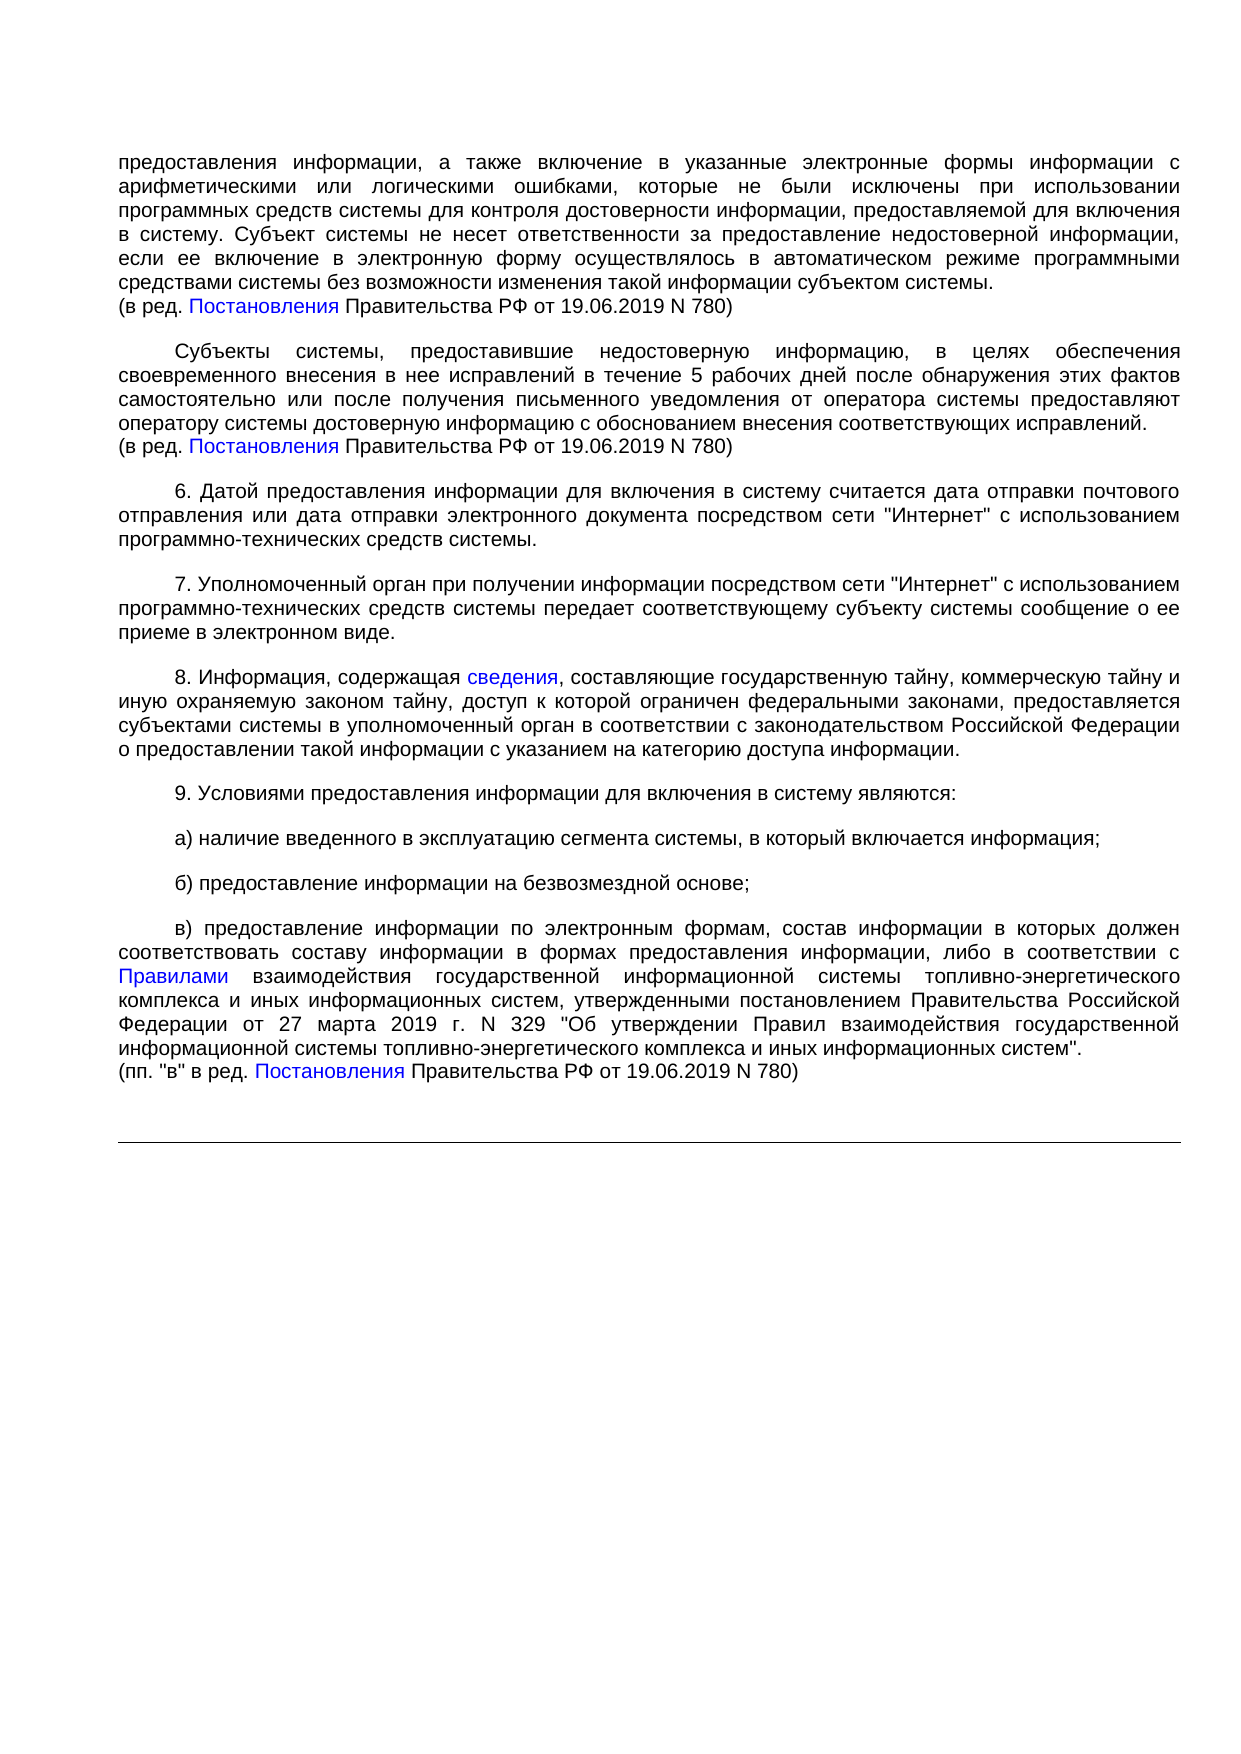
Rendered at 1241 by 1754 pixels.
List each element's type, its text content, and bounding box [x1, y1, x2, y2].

text б) предоставление информации на безвозмездной основе; [118, 871, 1181, 895]
text (в ред. Постановления Правительства РФ от 19.06.2019 N 780) [118, 294, 1181, 318]
text 7. Уполномоченный орган при получении информации посредством сети "Интернет" с использованием программно-технических средств системы передает соответствующему субъекту системы сообщение о ее приеме в электронном виде. [118, 572, 1181, 644]
text 9. Условиями предоставления информации для включения в систему являются: [118, 781, 1181, 805]
text (в ред. Постановления Правительства РФ от 19.06.2019 N 780) [118, 434, 1181, 458]
text 6. Датой предоставления информации для включения в систему считается дата отправки почтового отправления или дата отправки электронного документа посредством сети "Интернет" с использованием программно-технических средств системы. [118, 479, 1181, 551]
text Субъекты системы, предоставившие недостоверную информацию, в целях обеспечения своевременного внесения в нее исправлений в течение 5 рабочих дней после обнаружения этих фактов самостоятельно или после получения письменного уведомления от оператора системы предоставляют оператору системы достоверную информацию с обоснованием внесения соответствующих исправлений. [118, 338, 1181, 434]
text 8. Информация, содержащая сведения, составляющие государственную тайну, коммерческую тайну и иную охраняемую законом тайну, доступ к которой ограничен федеральными законами, предоставляется субъектами системы в уполномоченный орган в соответствии с законодательством Российской Федерации о предоставлении такой информации с указанием на категорию доступа информации. [118, 664, 1181, 760]
text а) наличие введенного в эксплуатацию сегмента системы, в который включается информация; [118, 826, 1181, 850]
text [118, 150, 1181, 294]
text (пп. "в" в ред. Постановления Правительства РФ от 19.06.2019 N 780) [118, 1059, 1181, 1083]
text в) предоставление информации по электронным формам, состав информации в которых должен соответствовать составу информации в формах предоставления информации, либо в соответствии с Правилами взаимодействия государственной информационной системы топливно-энергетического комплекса и иных информационных систем, утвержденными постановлением Правительства Российской Федерации от 27 марта 2019 г. N 329 "Об утверждении Правил взаимодействия государственной информационной системы топливно-энергетического комплекса и иных информационных систем". [118, 916, 1181, 1059]
